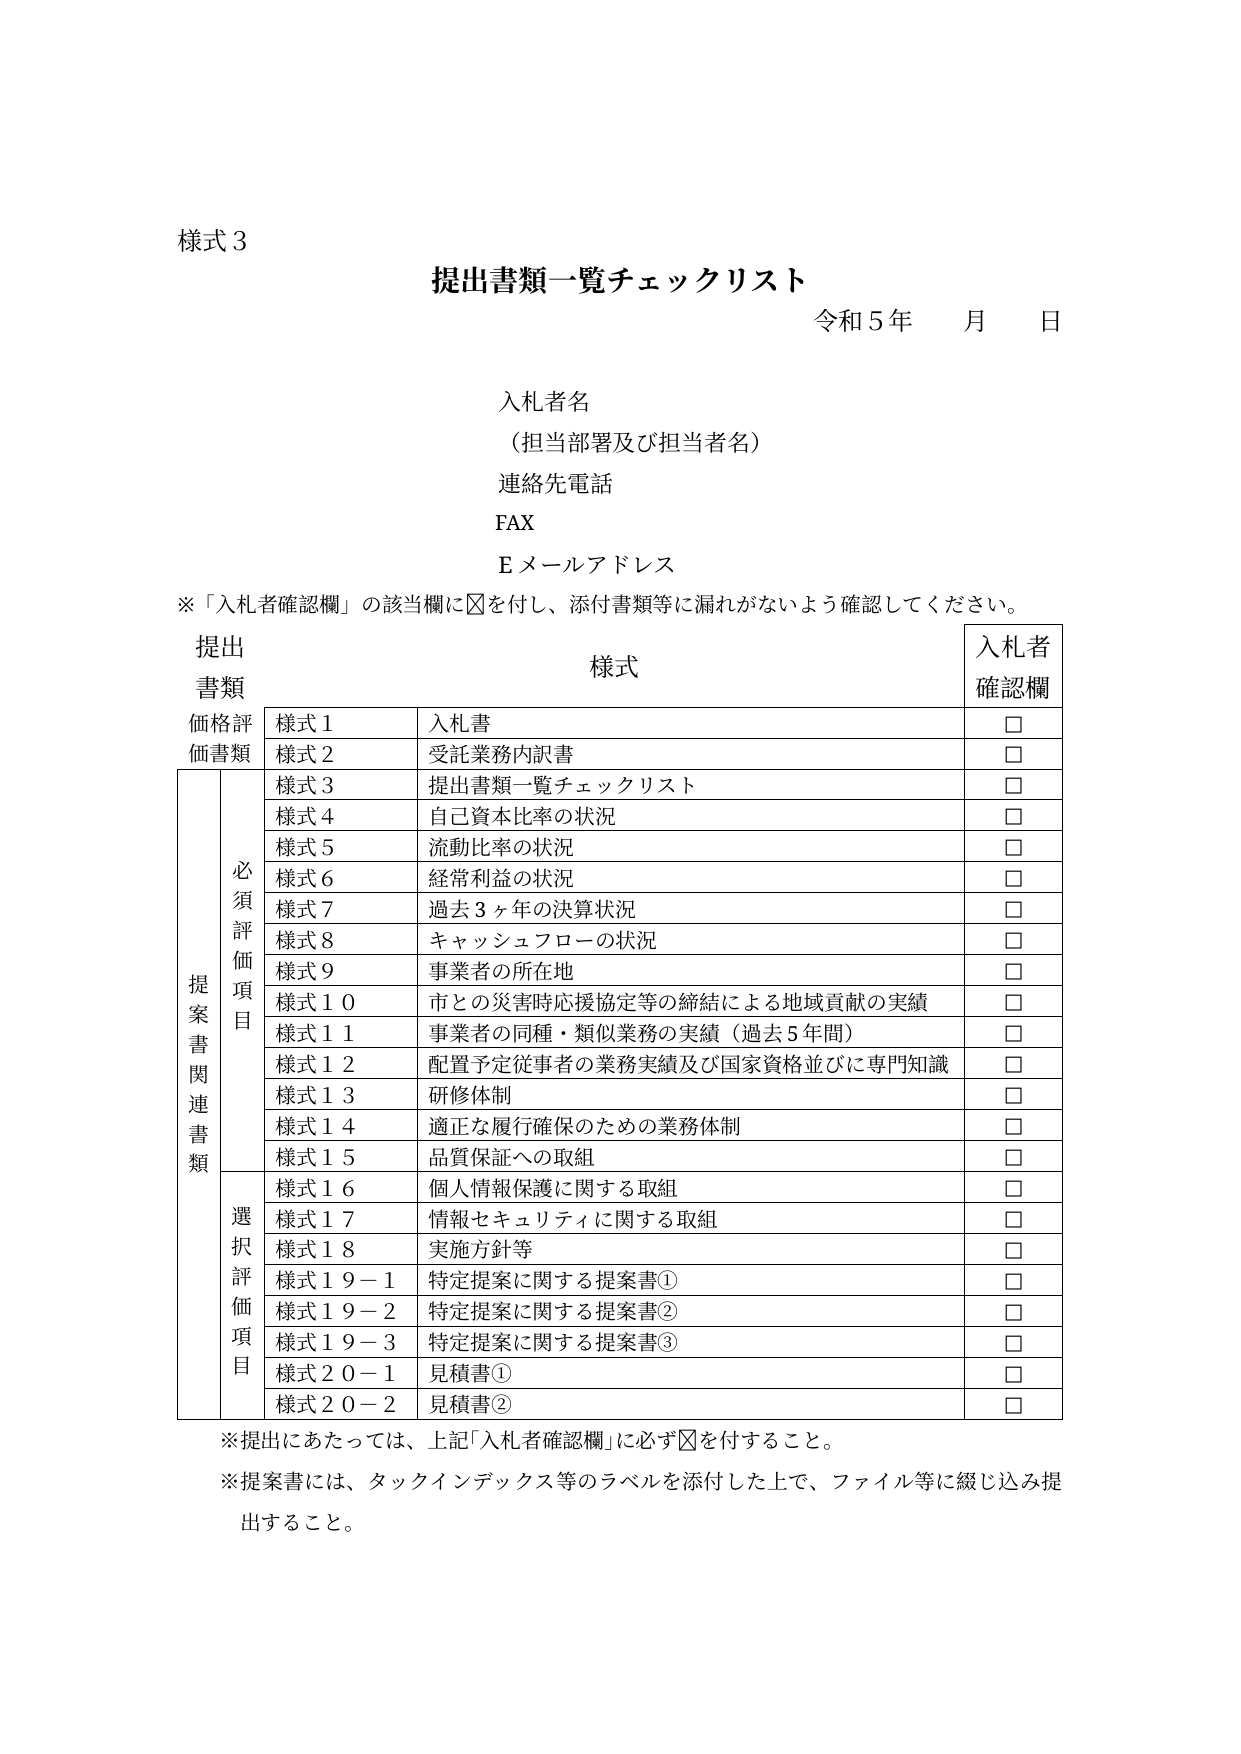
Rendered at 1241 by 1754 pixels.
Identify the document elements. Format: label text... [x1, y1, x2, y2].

table_cell 様式９ [265, 955, 417, 985]
text 令和５年 月 日 [177, 299, 1063, 340]
table_cell □ [965, 1234, 1062, 1264]
text 入札者名 [177, 381, 1063, 421]
table_cell □ [965, 1327, 1062, 1357]
table_cell □ [965, 1172, 1062, 1202]
text FAX [177, 502, 1063, 543]
table_cell 様式２０－２ [265, 1389, 417, 1418]
table_cell 過去3ヶ年の決算状況 [418, 893, 964, 923]
table_cell 様式１２ [265, 1048, 417, 1078]
text 連絡先電話 [177, 462, 1063, 502]
table_cell 特定提案に関する提案書③ [418, 1327, 964, 1357]
table_cell 様式１３ [265, 1079, 417, 1109]
table_cell キャッシュフローの状況 [418, 924, 964, 954]
table_cell 様式１５ [265, 1141, 417, 1171]
table_cell □ [965, 1048, 1062, 1078]
table_cell 様式１０ [265, 986, 417, 1016]
table_cell 様式７ [265, 893, 417, 923]
text （担当部署及び担当者名） [177, 421, 1063, 462]
table_cell 個人情報保護に関する取組 [418, 1172, 964, 1202]
table_cell 事業者の同種・類似業務の実績（過去5年間） [418, 1017, 964, 1047]
table_cell □ [965, 1017, 1062, 1047]
table_cell □ [965, 924, 1062, 954]
table_cell 適正な履行確保のための業務体制 [418, 1110, 964, 1140]
table_cell □ [965, 986, 1062, 1016]
table_cell 様式１９－２ [265, 1296, 417, 1326]
table_cell 様式１ [265, 708, 417, 737]
table_cell 様式１９－１ [265, 1265, 417, 1295]
text ※「入札者確認欄」の該当欄にを付し、添付書類等に漏れがないよう確認してください。 [177, 584, 1063, 624]
table_cell □ [965, 1079, 1062, 1109]
table_cell 提案書関連書類 [178, 770, 220, 1418]
table_cell 様式２ [265, 739, 417, 768]
table_cell 配置予定従事者の業務実績及び国家資格並びに専門知識 [418, 1048, 964, 1078]
text ※提出にあたっては、上記｢入札者確認欄｣に必ずを付すること。 [177, 1420, 1063, 1460]
table_cell 事業者の所在地 [418, 955, 964, 985]
table_cell □ [965, 831, 1062, 861]
table_cell 様式１４ [265, 1110, 417, 1140]
text 様式３ [177, 221, 1063, 257]
table_cell 提出書類一覧チェックリスト [418, 770, 964, 799]
table_cell 様式１１ [265, 1017, 417, 1047]
table_cell 様式１９－３ [265, 1327, 417, 1357]
table_header 様式 [264, 624, 964, 707]
table_cell □ [965, 739, 1062, 768]
table_cell □ [965, 800, 1062, 830]
table_cell 様式３ [265, 770, 417, 799]
table_cell 様式４ [265, 800, 417, 830]
table_cell 様式１６ [265, 1172, 417, 1202]
table_cell 様式１７ [265, 1203, 417, 1233]
table_cell □ [965, 893, 1062, 923]
table_cell 見積書① [418, 1358, 964, 1388]
table_header 提出書類 [177, 624, 264, 707]
table_cell 経常利益の状況 [418, 862, 964, 892]
table_cell 入札書 [418, 708, 964, 737]
table_cell □ [965, 1110, 1062, 1140]
table_cell 市との災害時応援協定等の締結による地域貢献の実績 [418, 986, 964, 1016]
table_cell 見積書② [418, 1389, 964, 1418]
table_cell 自己資本比率の状況 [418, 800, 964, 830]
table_cell 様式１８ [265, 1234, 417, 1264]
table_cell 実施方針等 [418, 1234, 964, 1264]
table_cell 価格評価書類 [177, 707, 264, 768]
table_cell □ [965, 1203, 1062, 1233]
table_cell 情報セキュリティに関する取組 [418, 1203, 964, 1233]
table_cell 特定提案に関する提案書② [418, 1296, 964, 1326]
table_cell □ [965, 770, 1062, 799]
table_cell 様式６ [265, 862, 417, 892]
text Eメールアドレス [177, 543, 1063, 584]
table_header 入札者確認欄 [965, 625, 1062, 707]
table_cell 選択評価項目 [221, 1172, 264, 1418]
table_cell □ [965, 955, 1062, 985]
table_cell 必須評価項目 [221, 770, 264, 1171]
table_cell □ [965, 1358, 1062, 1388]
table_cell 研修体制 [418, 1079, 964, 1109]
text 提出書類一覧チェックリスト [177, 257, 1063, 299]
table_cell 流動比率の状況 [418, 831, 964, 861]
table_cell □ [965, 1141, 1062, 1171]
table_cell □ [965, 1389, 1062, 1418]
table_cell 様式８ [265, 924, 417, 954]
table_cell 特定提案に関する提案書① [418, 1265, 964, 1295]
table_cell □ [965, 708, 1062, 737]
table_cell 受託業務内訳書 [418, 739, 964, 768]
table_cell □ [965, 1265, 1062, 1295]
table_cell 様式２０－１ [265, 1358, 417, 1388]
table_cell 品質保証への取組 [418, 1141, 964, 1171]
text ※提案書には、タックインデックス等のラベルを添付した上で、ファイル等に綴じ込み提出すること。 [177, 1460, 1063, 1541]
table_cell □ [965, 862, 1062, 892]
table_cell 様式５ [265, 831, 417, 861]
table_cell □ [965, 1296, 1062, 1326]
